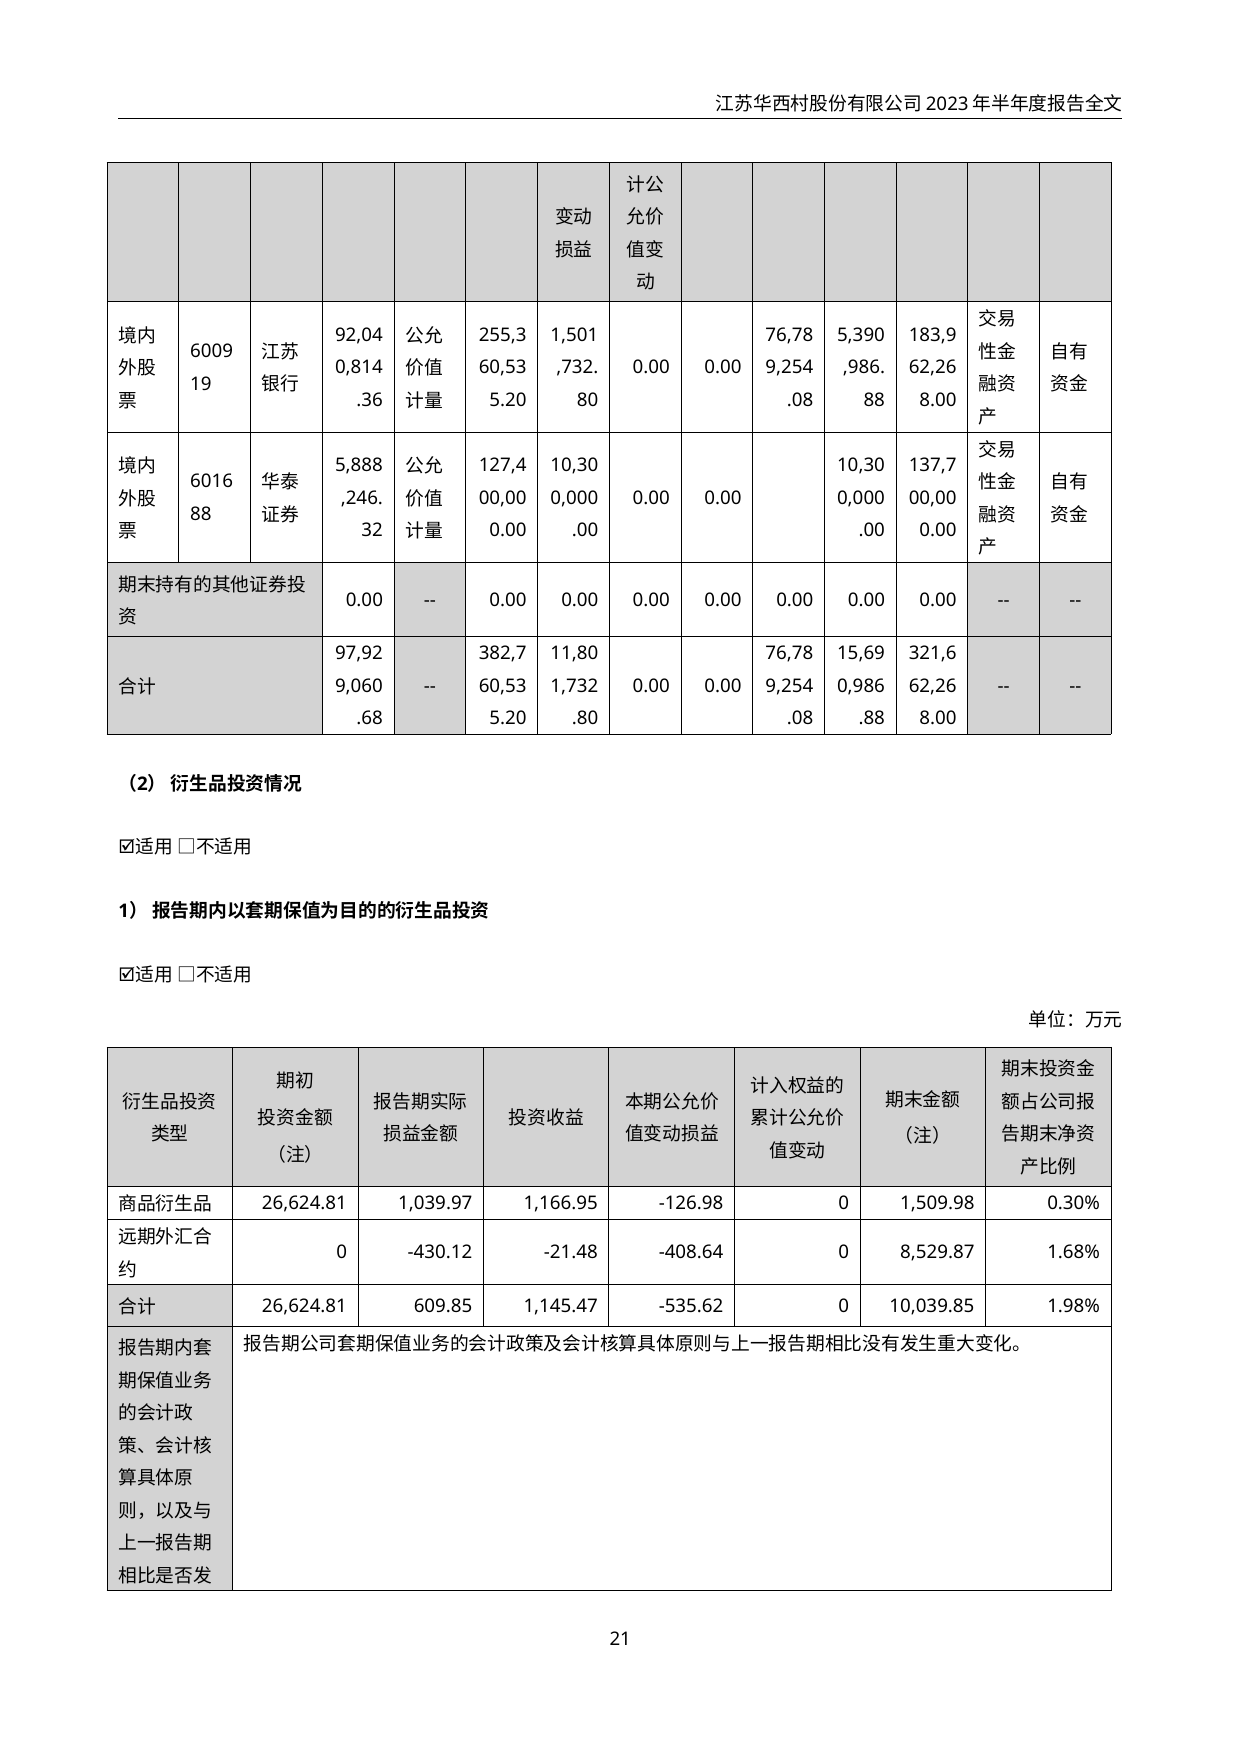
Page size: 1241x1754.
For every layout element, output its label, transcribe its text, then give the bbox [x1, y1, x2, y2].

table_header 会计计量模式 [395, 163, 465, 301]
table_cell -408.64 [609, 1220, 734, 1284]
table_header 证券代码 [179, 163, 250, 301]
table_cell 1,039.97 [359, 1187, 483, 1219]
table_cell 0.00 [610, 302, 681, 431]
table_cell -126.98 [609, 1187, 734, 1219]
table_cell 600919 [179, 302, 250, 431]
table_header 报告期损益 [825, 163, 896, 301]
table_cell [108, 1327, 232, 1590]
table_header 本期公允价值变动损益 [538, 163, 609, 301]
table_cell 1,501,732.80 [538, 302, 609, 431]
table_cell 8,529.87 [861, 1220, 985, 1284]
table_cell 交易性金融资产 [968, 302, 1039, 431]
table_cell 11,801,732.80 [538, 637, 609, 734]
table_cell 97,929,060.68 [323, 637, 394, 734]
table_cell 601688 [179, 433, 250, 562]
table_cell 5,390,986.88 [825, 302, 896, 431]
table_cell 境内外股票 [108, 433, 178, 562]
table_cell 76,789,254.08 [753, 302, 824, 431]
table_cell -21.48 [484, 1220, 608, 1284]
table_header 本期购买金额 [682, 163, 752, 301]
table_header 期末账面价值 [897, 163, 967, 301]
text 单位：万元 [118, 1002, 1122, 1034]
table_cell 92,040,814.36 [323, 302, 394, 431]
text 适用 □不适用 [118, 829, 1122, 862]
table_cell -- [395, 637, 465, 734]
table_cell 合计 [108, 1285, 232, 1326]
table_header 期末金额 （注） [861, 1048, 985, 1186]
table_cell 0.00 [682, 302, 752, 431]
table_cell 公允价值计量 [395, 433, 465, 562]
table_cell 26,624.81 [233, 1187, 358, 1219]
table_cell 1,166.95 [484, 1187, 608, 1219]
table_cell 0.00 [323, 563, 394, 636]
table_cell 10,039.85 [861, 1285, 985, 1326]
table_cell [233, 1327, 1111, 1590]
table_cell 自有资金 [1040, 302, 1111, 431]
table_header 本期出售金额 [753, 163, 824, 301]
table_cell 0.00 [753, 563, 824, 636]
table_cell 0.00 [466, 563, 537, 636]
table_cell 382,760,535.20 [466, 637, 537, 734]
table_header 期初 投资金额 （注） [233, 1048, 358, 1186]
text 1） 报告期内以套期保值为目的的衍生品投资 [118, 893, 1122, 926]
table_cell 0.00 [825, 563, 896, 636]
table_cell 0.00 [610, 637, 681, 734]
table_header 证券品种 [108, 163, 178, 301]
table_cell 10,300,000.00 [538, 433, 609, 562]
table_cell 江苏银行 [251, 302, 322, 431]
text 适用 □不适用 [118, 957, 1122, 989]
table_cell 1.98% [986, 1285, 1111, 1326]
table_cell 0.00 [610, 563, 681, 636]
table_cell 商品衍生品 [108, 1187, 232, 1219]
table_cell 自有资金 [1040, 433, 1111, 562]
table_cell -- [968, 637, 1039, 734]
table_header 期初账面价值 [466, 163, 537, 301]
table_cell 15,690,986.88 [825, 637, 896, 734]
table_cell [753, 433, 824, 562]
table_cell 0.00 [538, 563, 609, 636]
table_cell -- [395, 563, 465, 636]
table_cell -- [968, 563, 1039, 636]
table_header 会计核算科目 [968, 163, 1039, 301]
table_cell 0.00 [682, 563, 752, 636]
table_cell 609.85 [359, 1285, 483, 1326]
table_cell -430.12 [359, 1220, 483, 1284]
table_cell 远期外汇合约 [108, 1220, 232, 1284]
table_header 本期公允价值变动损益 [609, 1048, 734, 1186]
table_cell 137,700,000.00 [897, 433, 967, 562]
table_header 计入权益的累计公允价值变动 [610, 163, 681, 301]
table_cell 255,360,535.20 [466, 302, 537, 431]
table_cell 0 [735, 1187, 860, 1219]
table_header 最初投资成本 [323, 163, 394, 301]
table_cell 5,888,246.32 [323, 433, 394, 562]
table_cell 0.00 [682, 637, 752, 734]
table_cell 10,300,000.00 [825, 433, 896, 562]
table_cell 0.00 [610, 433, 681, 562]
table_cell 0.30% [986, 1187, 1111, 1219]
table_cell 0.00 [897, 563, 967, 636]
table_header 资金来源 [1040, 163, 1111, 301]
table_cell -- [1040, 637, 1111, 734]
table_cell 26,624.81 [233, 1285, 358, 1326]
table_header 报告期实际损益金额 [359, 1048, 483, 1186]
table_cell 华泰证券 [251, 433, 322, 562]
table_header 计入权益的累计公允价值变动 [735, 1048, 860, 1186]
text （2） 衍生品投资情况 [118, 766, 1122, 798]
table_cell 183,962,268.00 [897, 302, 967, 431]
table_cell 76,789,254.08 [753, 637, 824, 734]
table_header 投资收益 [484, 1048, 608, 1186]
table_cell 期末持有的其他证券投资 [108, 563, 322, 636]
table_cell 127,400,000.00 [466, 433, 537, 562]
table_cell 0 [735, 1220, 860, 1284]
table_cell 公允价值计量 [395, 302, 465, 431]
table_cell 1,145.47 [484, 1285, 608, 1326]
table_header 衍生品投资类型 [108, 1048, 232, 1186]
table_cell 0 [735, 1285, 860, 1326]
table_header 期末投资金额占公司报告期末净资产比例 [986, 1048, 1111, 1186]
table_cell 合计 [108, 637, 322, 734]
table_cell -- [1040, 563, 1111, 636]
table_cell 0 [233, 1220, 358, 1284]
table_cell 境内外股票 [108, 302, 178, 431]
table_cell 1,509.98 [861, 1187, 985, 1219]
table_header 证券简称 [251, 163, 322, 301]
table_cell 1.68% [986, 1220, 1111, 1284]
table_cell -535.62 [609, 1285, 734, 1326]
table_cell 0.00 [682, 433, 752, 562]
table_cell 交易性金融资产 [968, 433, 1039, 562]
table_cell 321,662,268.00 [897, 637, 967, 734]
